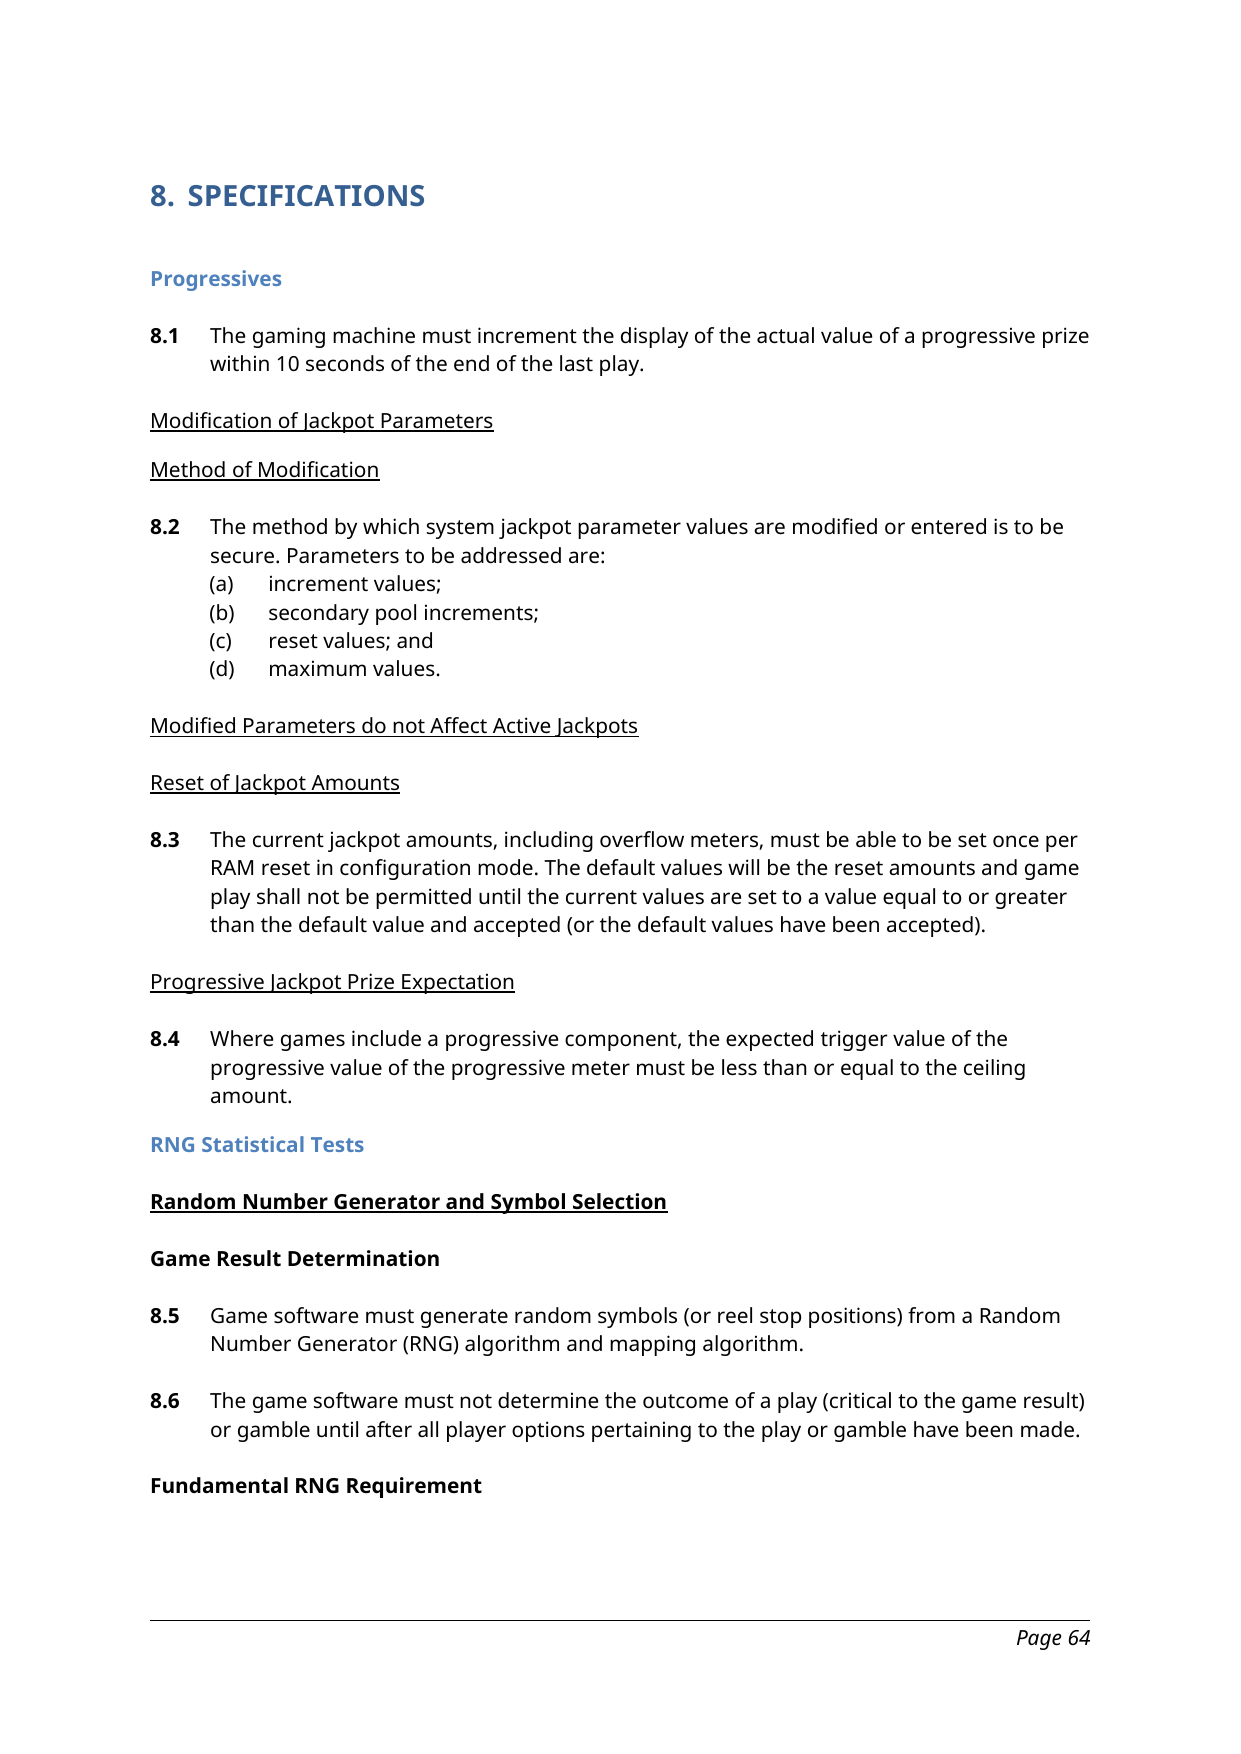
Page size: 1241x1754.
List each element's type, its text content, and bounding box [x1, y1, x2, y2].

list Random Number Generator and Symbol Selection [150, 1187, 1090, 1216]
subtitle Modification of Jackpot Parameters [150, 406, 1090, 434]
list Where games include a progressive component, the expected trigger value of the progressive value of the progressive meter must be less than or equal to the ceiling amount. [150, 1024, 1090, 1109]
subtitle RNG Statistical Tests [150, 1130, 1090, 1159]
subtitle Modified Parameters do not Affect Active Jackpots [150, 711, 1090, 740]
subtitle SPECIFICATIONS [150, 175, 1090, 215]
list secondary pool increments; [209, 598, 1090, 626]
list The gaming machine must increment the display of the actual value of a progressive prize within 10 seconds of the end of the last play. [150, 321, 1090, 378]
list increment values; [209, 569, 1090, 598]
list reset values; and [209, 626, 1090, 654]
subtitle Progressives [150, 264, 1090, 292]
list The method by which system jackpot parameter values are modified or entered is to be secure. Parameters to be addressed are: [150, 512, 1090, 569]
list Fundamental RNG Requirement [150, 1472, 1090, 1500]
list The current jackpot amounts, including overflow meters, must be able to be set once per RAM reset in configuration mode. The default values will be the reset amounts and game play shall not be permitted until the current values are set to a value equal to or greater than the default value and accepted (or the default values have been accepted). [150, 825, 1090, 939]
subtitle Progressive Jackpot Prize Expectation [150, 967, 1090, 996]
subtitle Reset of Jackpot Amounts [150, 768, 1090, 797]
list Game software must generate random symbols (or reel stop positions) from a Random Number Generator (RNG) algorithm and mapping algorithm. [150, 1301, 1090, 1358]
list The game software must not determine the outcome of a play (critical to the game result) or gamble until after all player options pertaining to the play or gamble have been made. [150, 1386, 1090, 1443]
list Game Result Determination [150, 1244, 1090, 1272]
list maximum values. [209, 654, 1090, 683]
subtitle Method of Modification [150, 455, 1090, 484]
